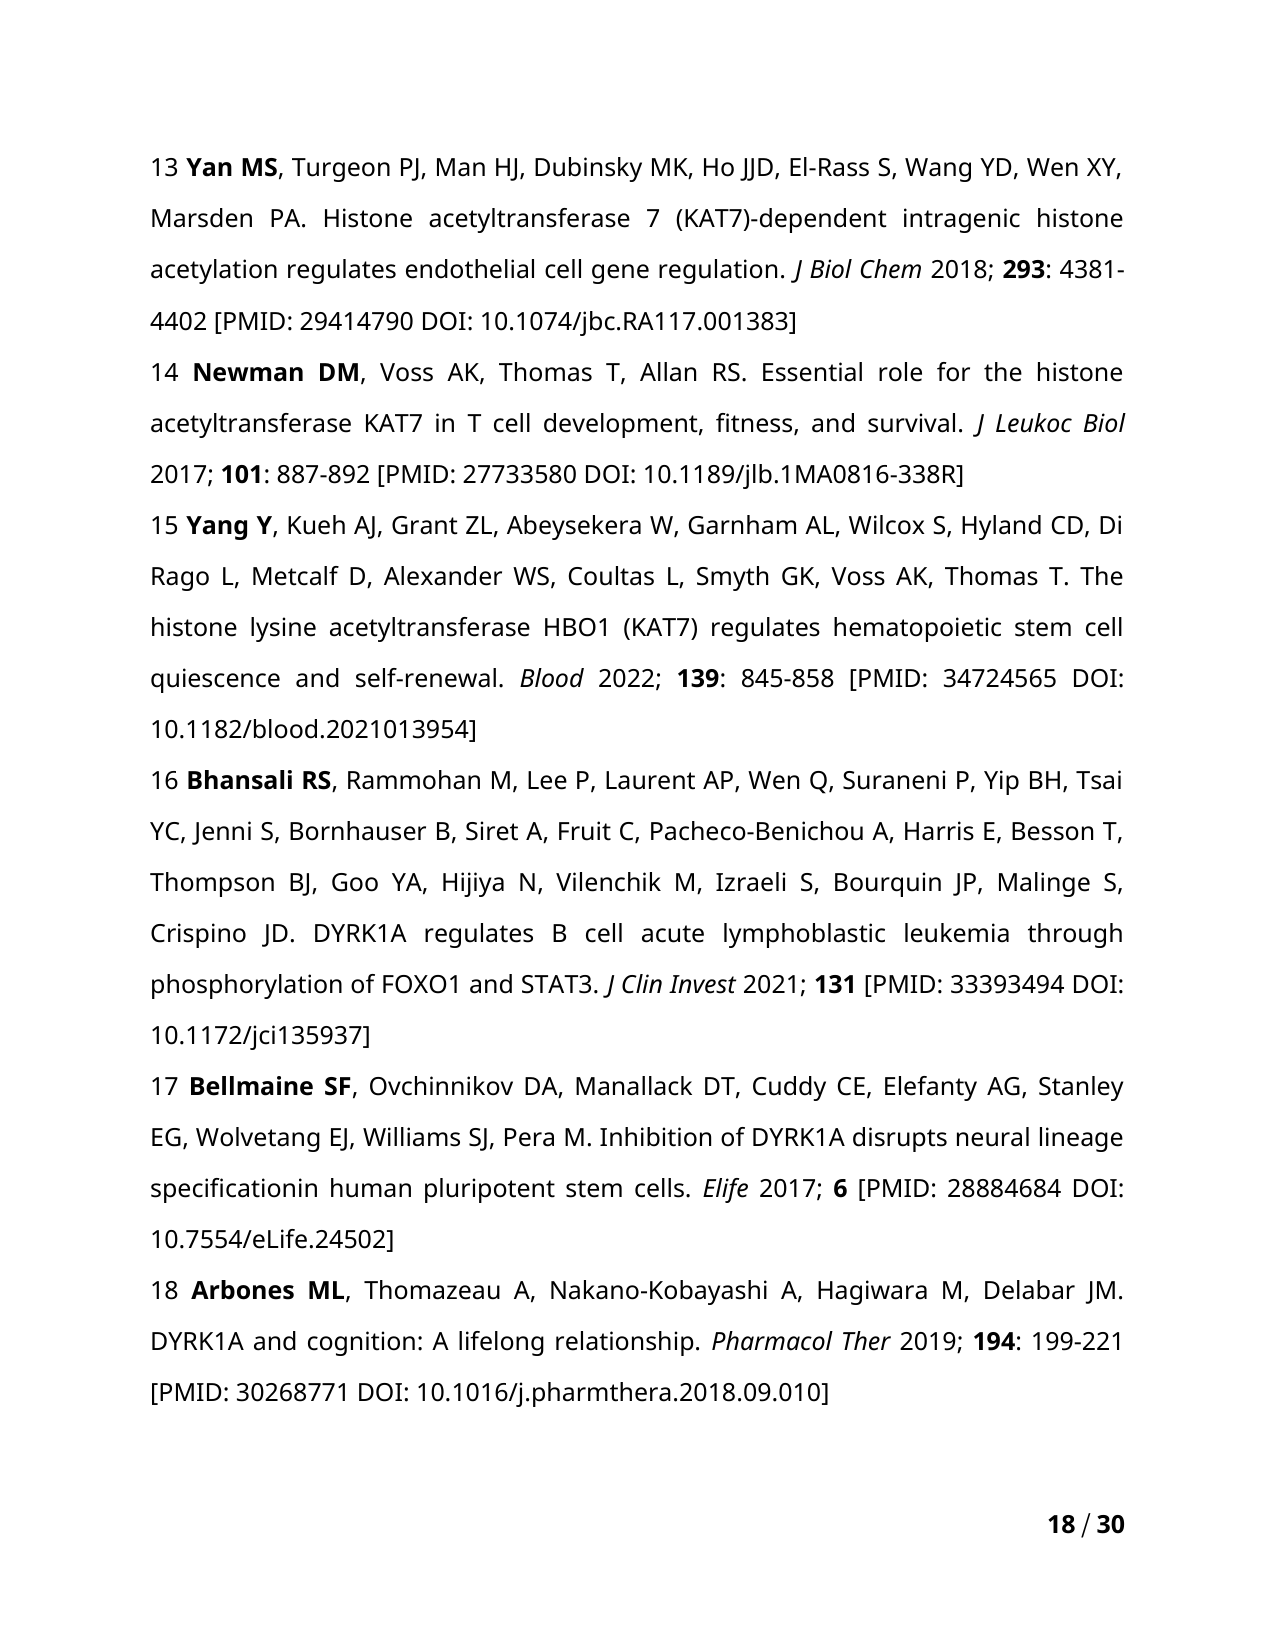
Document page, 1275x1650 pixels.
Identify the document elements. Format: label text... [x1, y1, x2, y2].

text 18 Arbones ML, Thomazeau A, Nakano-Kobayashi A, Hagiwara M, Delabar JM. DYRK1A and cognition: A lifelong relationship. Pharmacol Ther 2019; 194: 199-221 [PMID: 30268771 DOI: 10.1016/j.pharmthera.2018.09.010] [150, 1273, 1125, 1409]
text 14 Newman DM, Voss AK, Thomas T, Allan RS. Essential role for the histone acetyltransferase KAT7 in T cell development, fitness, and survival. J Leukoc Biol 2017; 101: 887-892 [PMID: 27733580 DOI: 10.1189/jlb.1MA0816-338R] [150, 354, 1125, 490]
text 17 Bellmaine SF, Ovchinnikov DA, Manallack DT, Cuddy CE, Elefanty AG, Stanley EG, Wolvetang EJ, Williams SJ, Pera M. Inhibition of DYRK1A disrupts neural lineage specificationin human pluripotent stem cells. Elife 2017; 6 [PMID: 28884684 DOI: 10.7554/eLife.24502] [150, 1069, 1125, 1256]
text 16 Bhansali RS, Rammohan M, Lee P, Laurent AP, Wen Q, Suraneni P, Yip BH, Tsai YC, Jenni S, Bornhauser B, Siret A, Fruit C, Pacheco-Benichou A, Harris E, Besson T, Thompson BJ, Goo YA, Hijiya N, Vilenchik M, Izraeli S, Bourquin JP, Malinge S, Crispino JD. DYRK1A regulates B cell acute lymphoblastic leukemia through phosphorylation of FOXO1 and STAT3. J Clin Invest 2021; 131 [PMID: 33393494 DOI: 10.1172/jci135937] [150, 762, 1125, 1052]
text 15 Yang Y, Kueh AJ, Grant ZL, Abeysekera W, Garnham AL, Wilcox S, Hyland CD, Di Rago L, Metcalf D, Alexander WS, Coultas L, Smyth GK, Voss AK, Thomas T. The histone lysine acetyltransferase HBO1 (KAT7) regulates hematopoietic stem cell quiescence and self-renewal. Blood 2022; 139: 845-858 [PMID: 34724565 DOI: 10.1182/blood.2021013954] [150, 507, 1125, 746]
text 13 Yan MS, Turgeon PJ, Man HJ, Dubinsky MK, Ho JJD, El-Rass S, Wang YD, Wen XY, Marsden PA. Histone acetyltransferase 7 (KAT7)-dependent intragenic histone acetylation regulates endothelial cell gene regulation. J Biol Chem 2018; 293: 4381-4402 [PMID: 29414790 DOI: 10.1074/jbc.RA117.001383] [150, 150, 1125, 337]
